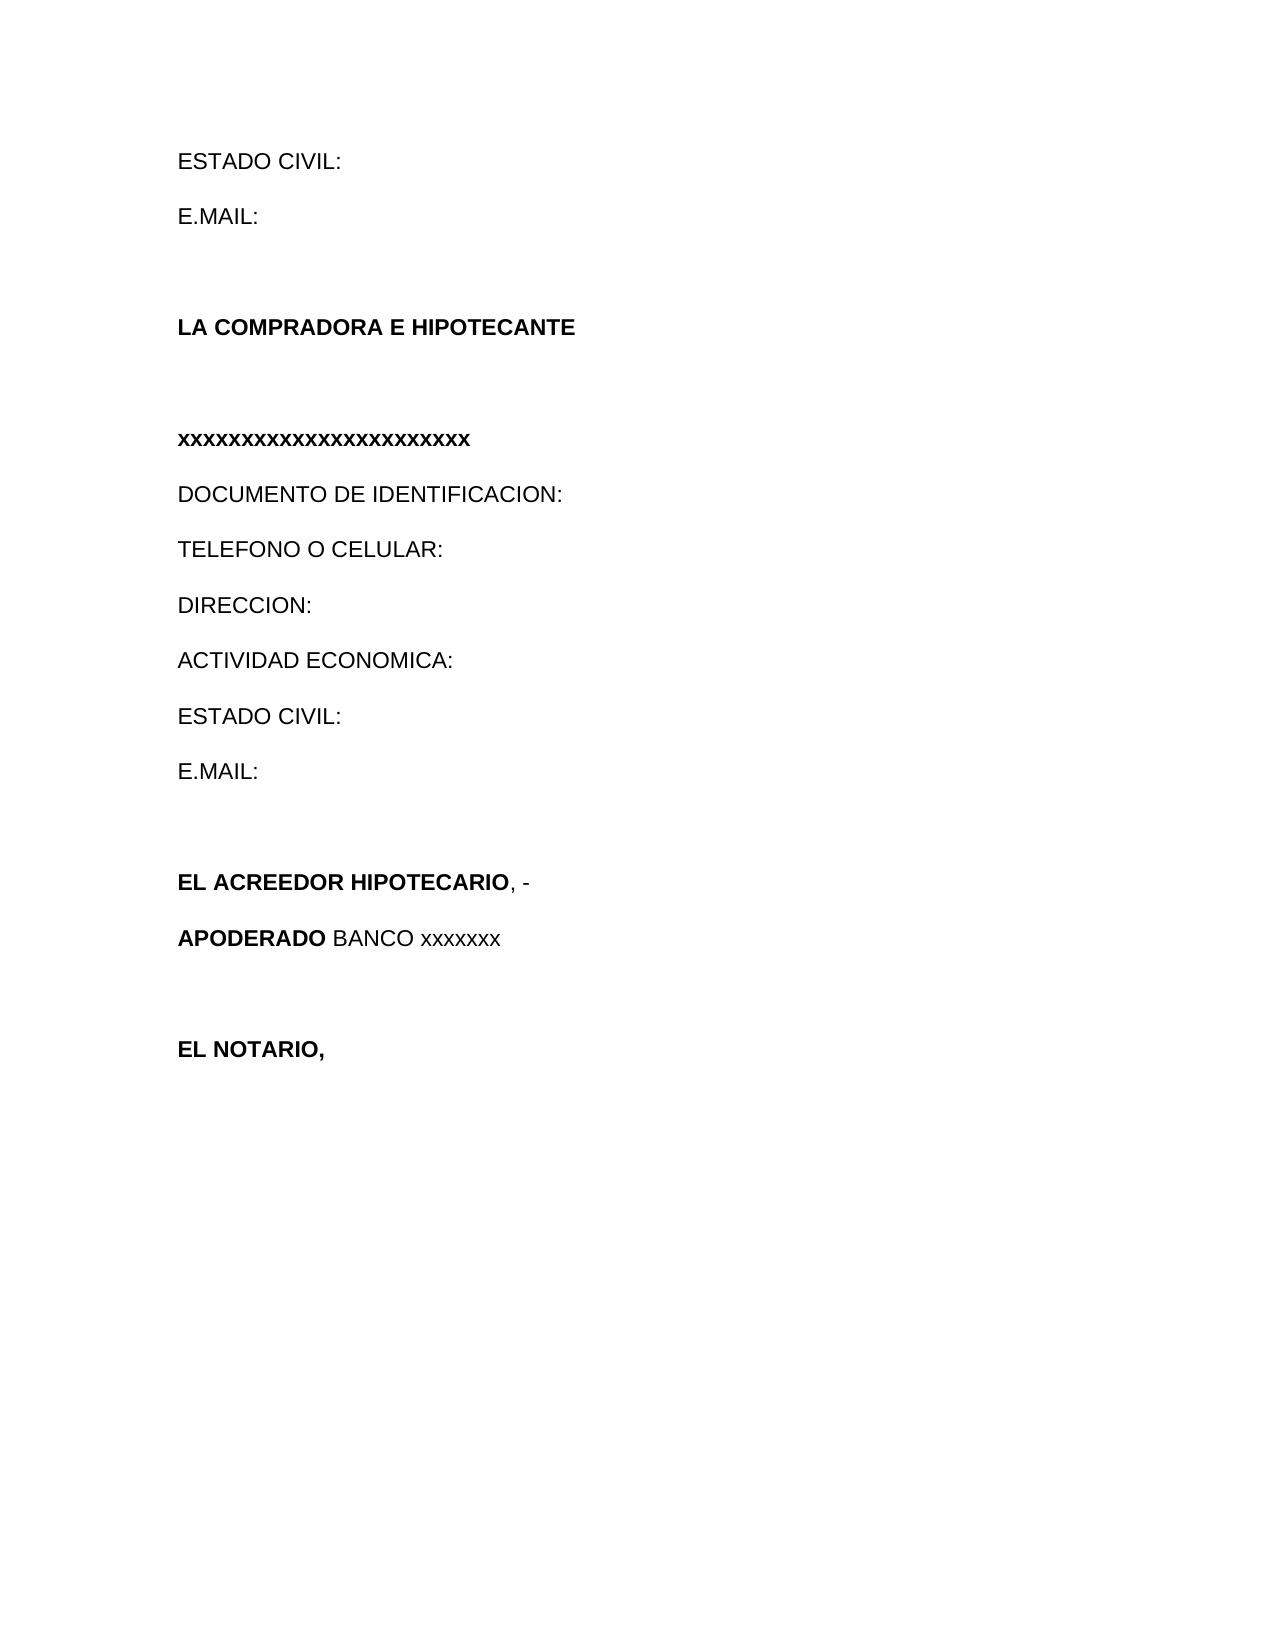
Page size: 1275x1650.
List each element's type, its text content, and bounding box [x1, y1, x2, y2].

text E.MAIL: [177, 758, 1098, 785]
text EL ACREEDOR HIPOTECARIO, - [177, 869, 1098, 896]
text LA COMPRADORA E HIPOTECANTE [177, 314, 1098, 341]
text xxxxxxxxxxxxxxxxxxxxxxx [177, 425, 1098, 452]
text ACTIVIDAD ECONOMICA: [177, 647, 1098, 674]
text APODERADO BANCO xxxxxxx [177, 925, 1098, 951]
text ESTADO CIVIL: [177, 148, 1098, 174]
text E.MAIL: [177, 203, 1098, 229]
text TELEFONO O CELULAR: [177, 536, 1098, 563]
text DOCUMENTO DE IDENTIFICACION: [177, 481, 1098, 507]
text DIRECCION: [177, 592, 1098, 618]
text EL NOTARIO, [177, 1036, 1098, 1062]
text ESTADO CIVIL: [177, 703, 1098, 729]
